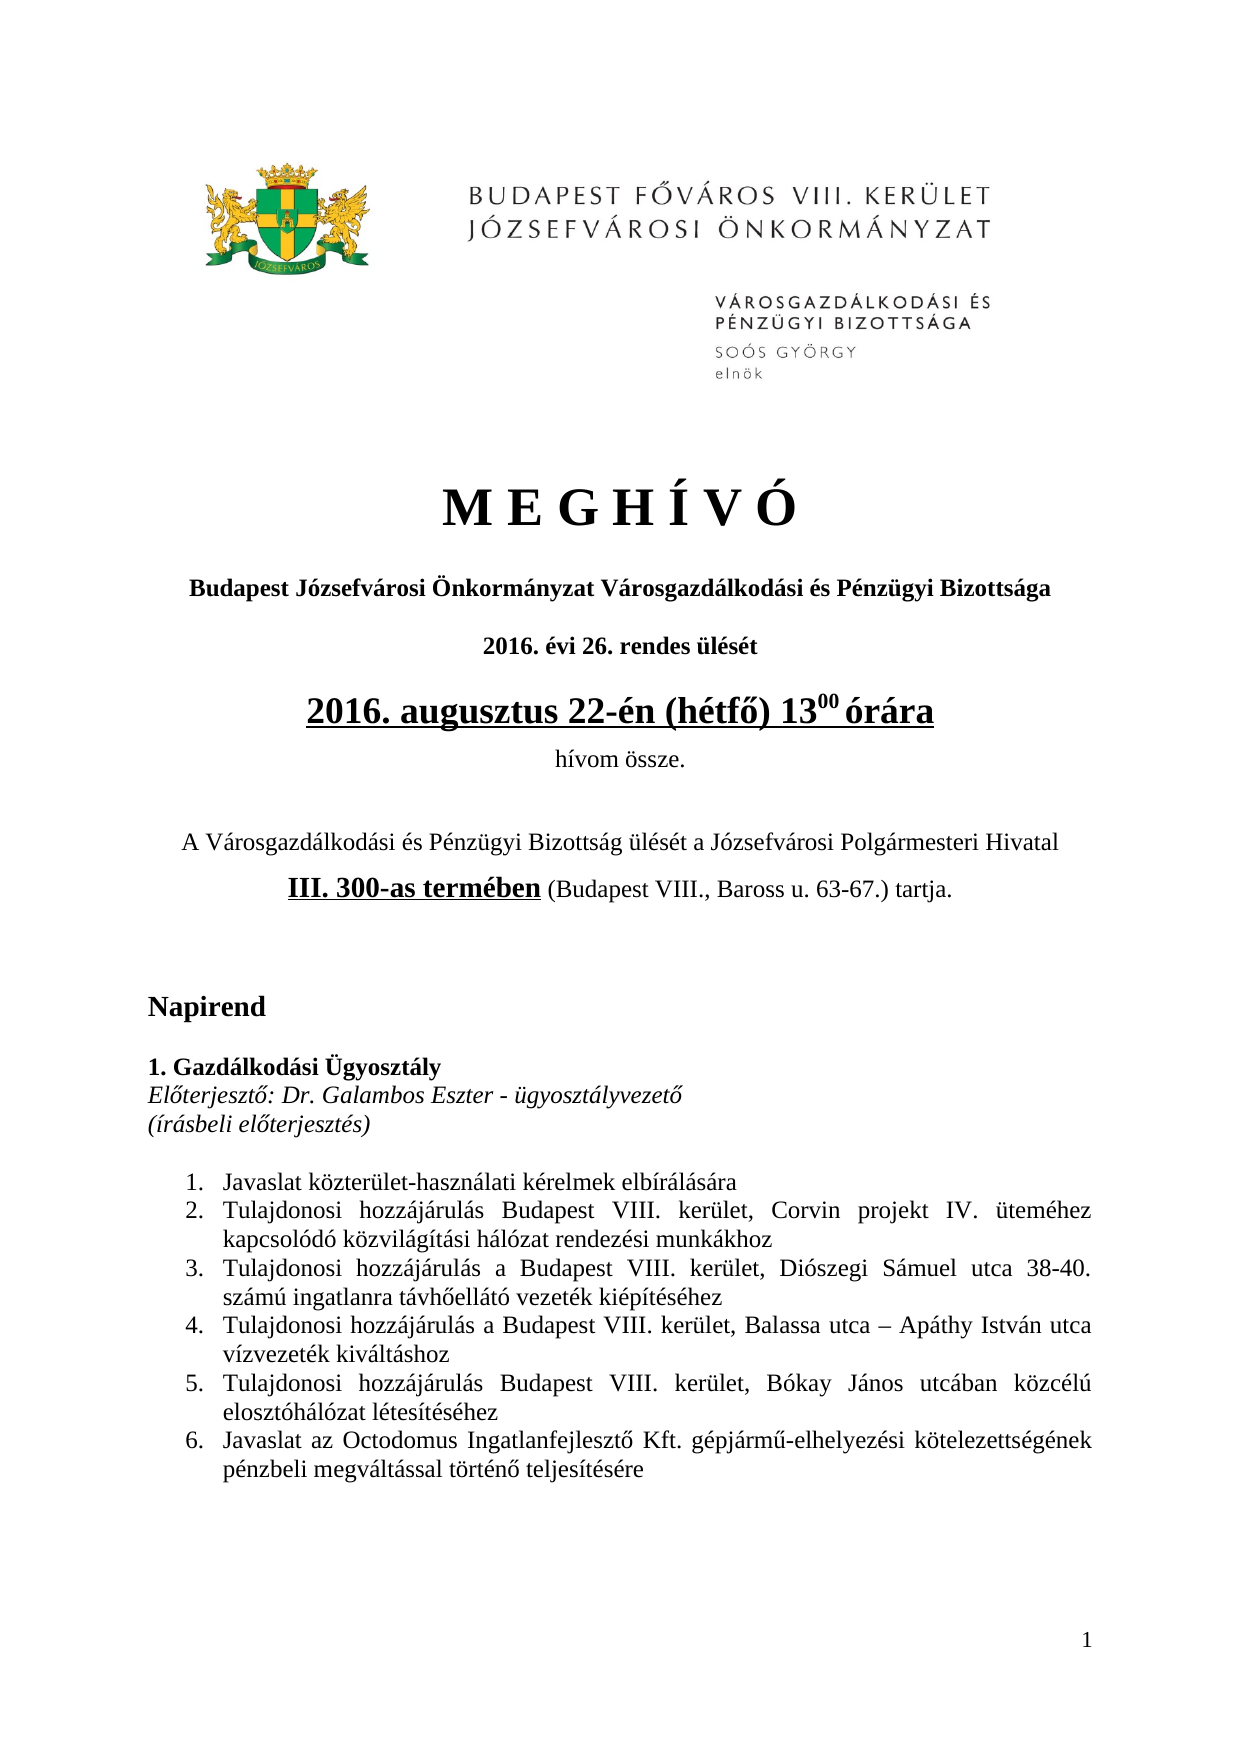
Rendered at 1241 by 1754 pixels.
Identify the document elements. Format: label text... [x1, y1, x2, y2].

picture [147, 118, 1092, 389]
list Javaslat az Octodomus Ingatlanfejlesztő Kft. gépjármű-elhelyezési kötelezettségének pénzbeli megváltással történő teljesítésére [185, 1426, 1092, 1483]
text Budapest Józsefvárosi Önkormányzat Városgazdálkodási és Pénzügyi Bizottsága [148, 573, 1092, 602]
text A Városgazdálkodási és Pénzügyi Bizottság ülését a Józsefvárosi Polgármesteri Hivatal [148, 827, 1092, 855]
list Tulajdonosi hozzájárulás a Budapest VIII. kerület, Balassa utca – Apáthy István utca vízvezeték kiváltáshoz [185, 1311, 1092, 1368]
list Tulajdonosi hozzájárulás a Budapest VIII. kerület, Diószegi Sámuel utca 38-40. számú ingatlanra távhőellátó vezeték kiépítéséhez [185, 1253, 1092, 1311]
text M E G H Í V Ó [148, 475, 1092, 537]
text 2016. évi 26. rendes ülését [148, 631, 1092, 660]
text (írásbeli előterjesztés) [148, 1109, 1092, 1138]
text III. 300-as termében (Budapest VIII., Baross u. 63-67.) tartja. [148, 870, 1092, 903]
list Tulajdonosi hozzájárulás Budapest VIII. kerület, Corvin projekt IV. üteméhez kapcsolódó közvilágítási hálózat rendezési munkákhoz [185, 1196, 1092, 1253]
text Előterjesztő: Dr. Galambos Eszter - ügyosztályvezető [148, 1081, 1092, 1109]
list Tulajdonosi hozzájárulás Budapest VIII. kerület, Bókay János utcában közcélú elosztóhálózat létesítéséhez [185, 1368, 1092, 1426]
list Javaslat közterület-használati kérelmek elbírálására [185, 1167, 1092, 1196]
text Napirend [148, 989, 1092, 1023]
text hívom össze. [148, 744, 1092, 773]
text 2016. augusztus 22-én (hétfő) 1300 órára [148, 688, 1092, 732]
text 1. Gazdálkodási Ügyosztály [148, 1052, 1092, 1081]
